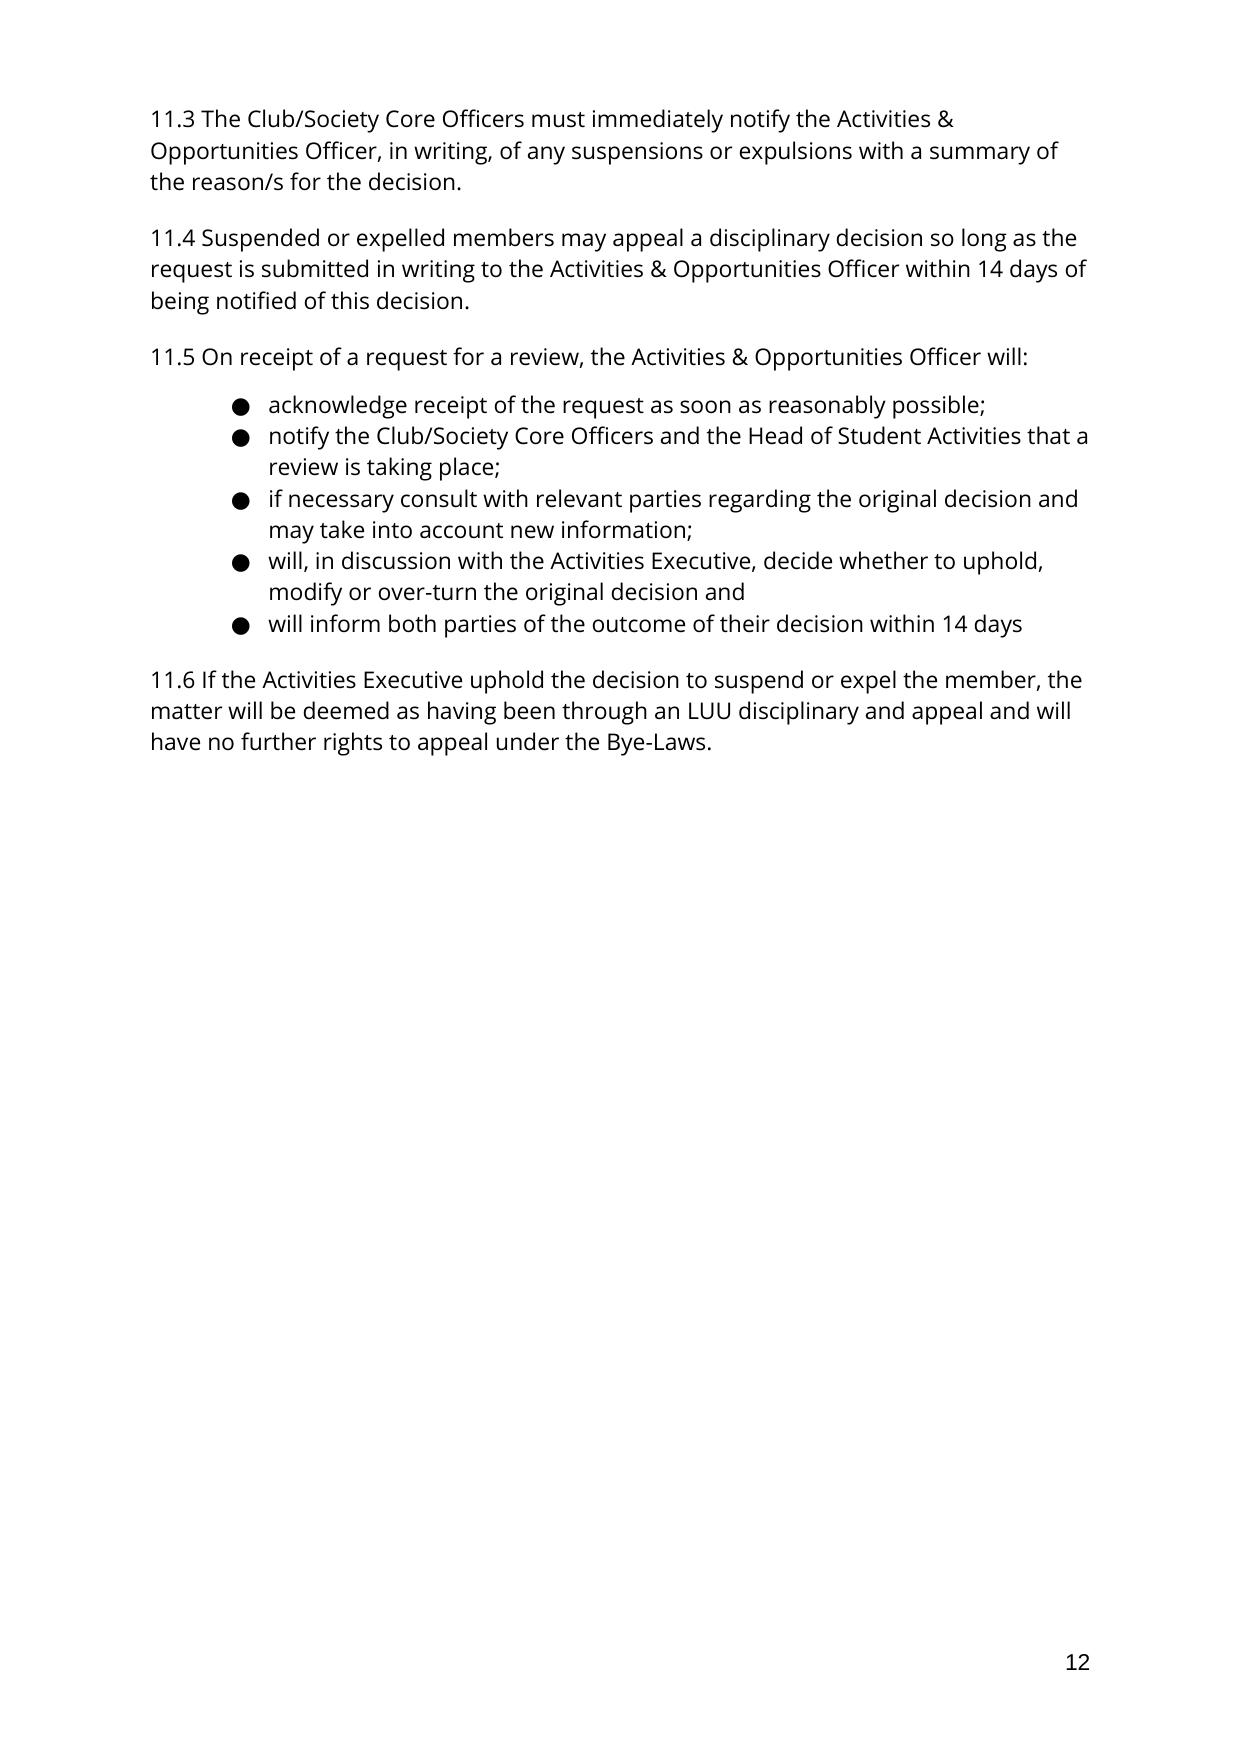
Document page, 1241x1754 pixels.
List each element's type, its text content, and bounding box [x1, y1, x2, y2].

text 11.5 On receipt of a request for a review, the Activities & Opportunities Officer will: [150, 341, 1090, 372]
text 11.4 Suspended or expelled members may appeal a disciplinary decision so long as the request is submitted in writing to the Activities & Opportunities Officer within 14 days of being notified of this decision. [150, 222, 1090, 316]
list acknowledge receipt of the request as soon as reasonably possible; [231, 389, 1090, 420]
list if necessary consult with relevant parties regarding the original decision and may take into account new information; [231, 482, 1090, 545]
list will inform both parties of the outcome of their decision within 14 days [231, 607, 1090, 639]
list will, in discussion with the Activities Executive, decide whether to uphold, modify or over-turn the original decision and [231, 545, 1090, 607]
list notify the Club/Society Core Officers and the Head of Student Activities that a review is taking place; [231, 420, 1090, 482]
text 11.6 If the Activities Executive uphold the decision to suspend or expel the member, the matter will be deemed as having been through an LUU disciplinary and appeal and will have no further rights to appeal under the Bye-Laws. [150, 664, 1090, 757]
text 11.3 The Club/Society Core Officers must immediately notify the Activities & Opportunities Officer, in writing, of any suspensions or expulsions with a summary of the reason/s for the decision. [150, 103, 1090, 197]
